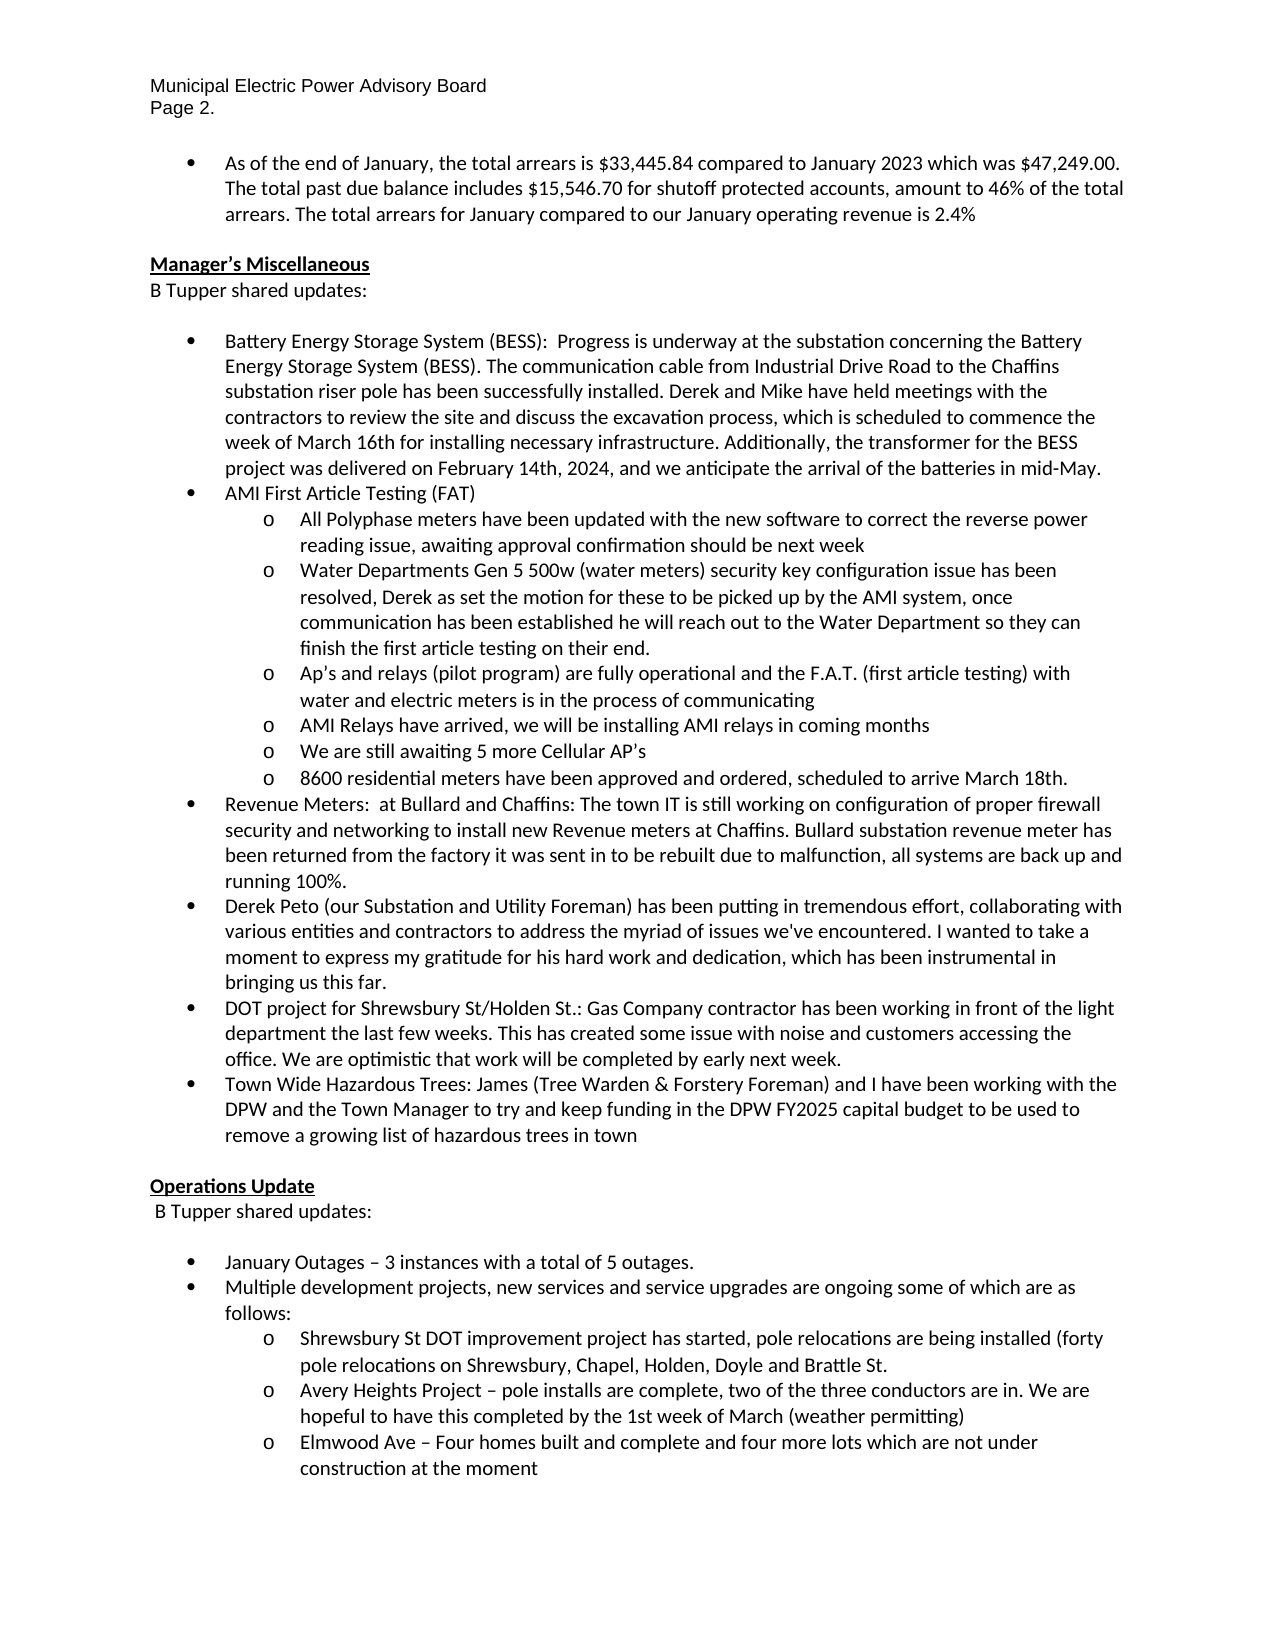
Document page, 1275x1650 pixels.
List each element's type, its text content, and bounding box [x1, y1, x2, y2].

text Operations Update [150, 1173, 1125, 1198]
list Avery Heights Project – pole installs are complete, two of the three conductors are in. We are hopeful to have this completed by the 1st week of March (weather permitting) [262, 1377, 1125, 1429]
text B Tupper shared updates: [150, 277, 1125, 302]
list Multiple development projects, new services and service upgrades are ongoing some of which are as follows: [187, 1274, 1125, 1325]
list DOT project for Shrewsbury St/Holden St.: Gas Company contractor has been working in front of the light department the last few weeks. This has created some issue with noise and customers accessing the office. We are optimistic that work will be completed by early next week. [187, 995, 1125, 1071]
list As of the end of January, the total arrears is $33,445.84 compared to January 2023 which was $47,249.00. The total past due balance includes $15,546.70 for shutoff protected accounts, amount to 46% of the total arrears. The total arrears for January compared to our January operating revenue is 2.4% [187, 150, 1125, 226]
list Elmwood Ave – Four homes built and complete and four more lots which are not under construction at the moment [262, 1429, 1125, 1481]
list Revenue Meters: at Bullard and Chaffins: The town IT is still working on configuration of proper firewall security and networking to install new Revenue meters at Chaffins. Bullard substation revenue meter has been returned from the factory it was sent in to be rebuilt due to malfunction, all systems are back up and running 100%. [187, 792, 1125, 893]
list All Polyphase meters have been updated with the new software to correct the reverse power reading issue, awaiting approval confirmation should be next week [262, 506, 1125, 558]
list Battery Energy Storage System (BESS): Progress is underway at the substation concerning the Battery Energy Storage System (BESS). The communication cable from Industrial Drive Road to the Chaffins substation riser pole has been successfully installed. Derek and Mike have held meetings with the contractors to review the site and discuss the excavation process, which is scheduled to commence the week of March 16th for installing necessary infrastructure. Additionally, the transformer for the BESS project was delivered on February 14th, 2024, and we anticipate the arrival of the batteries in mid-May. [187, 328, 1125, 480]
list Town Wide Hazardous Trees: James (Tree Warden & Forstery Foreman) and I have been working with the DPW and the Town Manager to try and keep funding in the DPW FY2025 capital budget to be used to remove a growing list of hazardous trees in town [187, 1071, 1125, 1147]
list Ap’s and relays (pilot program) are fully operational and the F.A.T. (first article testing) with water and electric meters is in the process of communicating [262, 660, 1125, 712]
list We are still awaiting 5 more Cellular AP’s [262, 739, 1125, 765]
list Water Departments Gen 5 500w (water meters) security key configuration issue has been resolved, Derek as set the motion for these to be picked up by the AMI system, once communication has been established he will reach out to the Water Department so they can finish the first article testing on their end. [262, 558, 1125, 660]
text Manager’s Miscellaneous [150, 252, 1125, 277]
list AMI Relays have arrived, we will be installing AMI relays in coming months [262, 712, 1125, 739]
text B Tupper shared updates: [150, 1198, 1125, 1224]
list AMI First Article Testing (FAT) [187, 480, 1125, 506]
list 8600 residential meters have been approved and ordered, scheduled to arrive March 18th. [262, 765, 1125, 792]
list Shrewsbury St DOT improvement project has started, pole relocations are being installed (forty pole relocations on Shrewsbury, Chapel, Holden, Doyle and Brattle St. [262, 1325, 1125, 1377]
list January Outages – 3 instances with a total of 5 outages. [187, 1249, 1125, 1274]
list Derek Peto (our Substation and Utility Foreman) has been putting in tremendous effort, collaborating with various entities and contractors to address the myriad of issues we've encountered. I wanted to take a moment to express my gratitude for his hard work and dedication, which has been instrumental in bringing us this far. [187, 893, 1125, 995]
